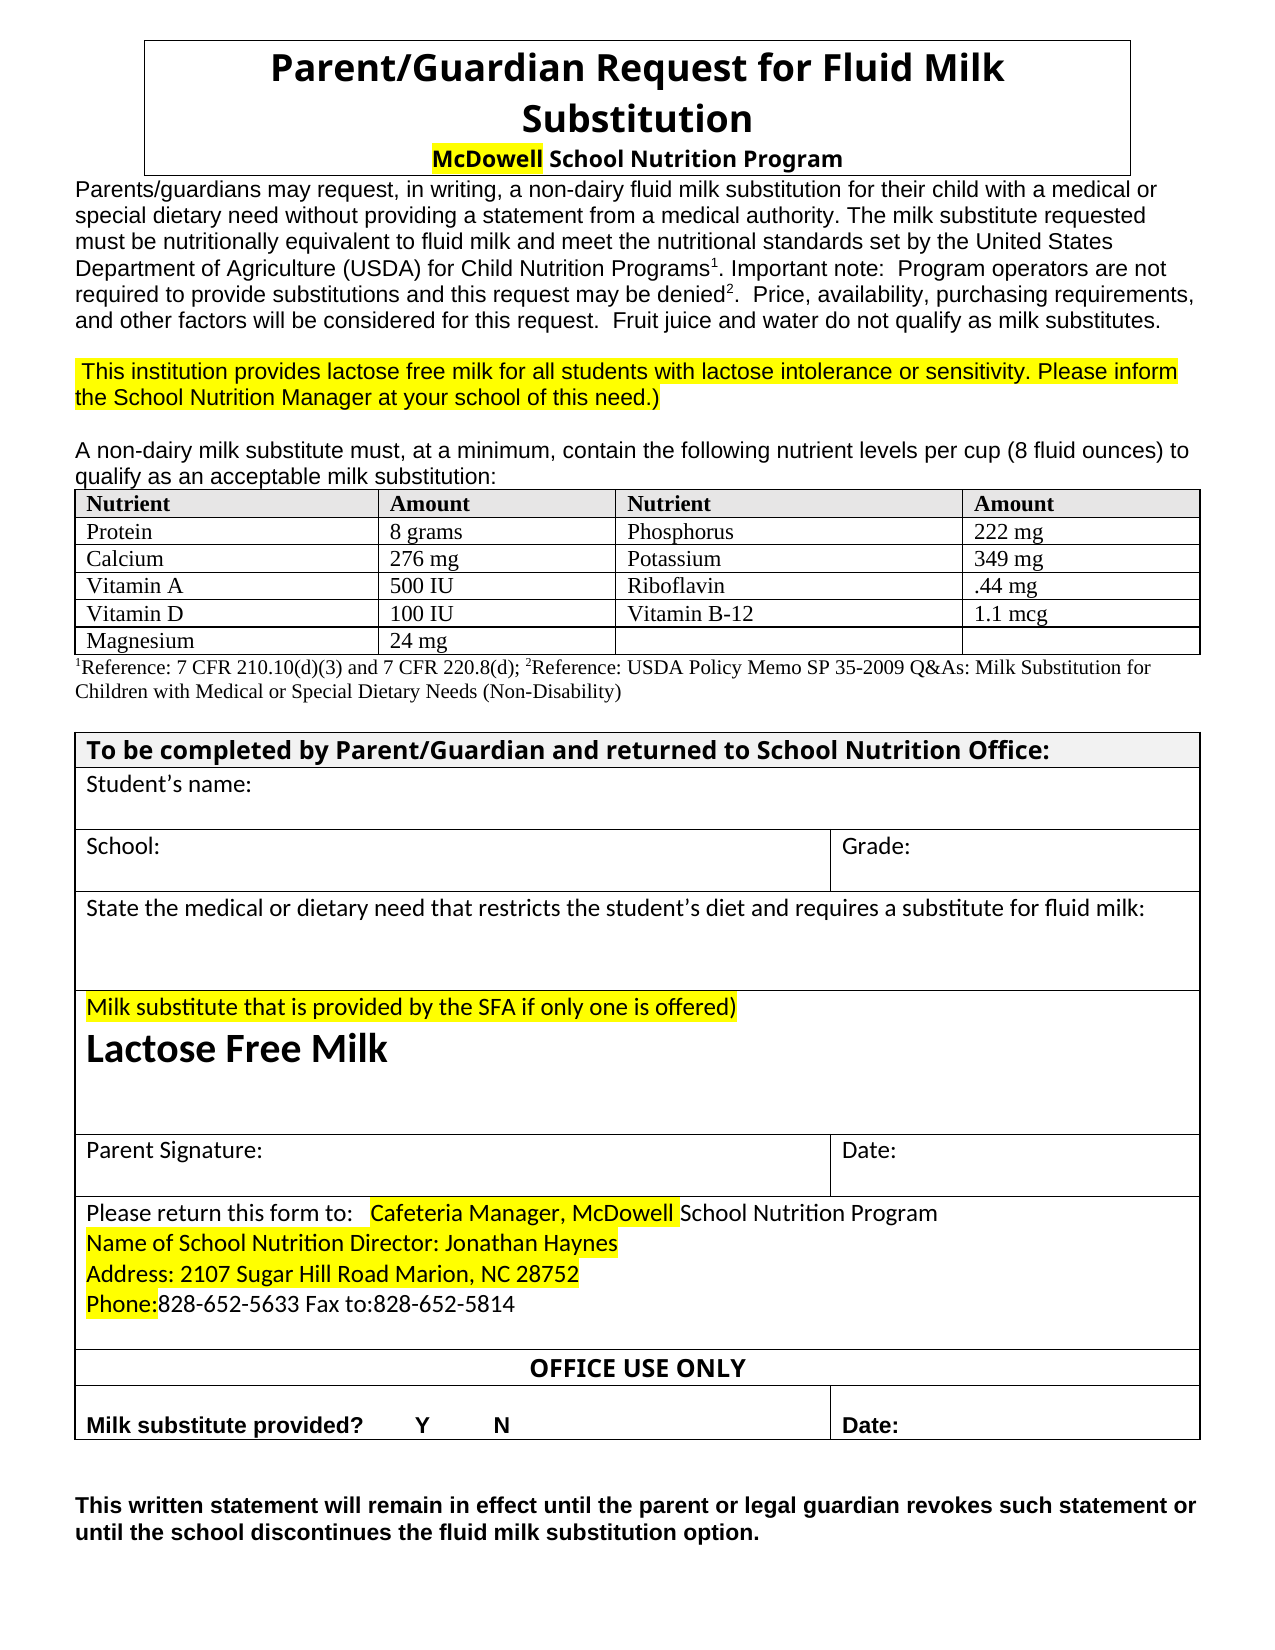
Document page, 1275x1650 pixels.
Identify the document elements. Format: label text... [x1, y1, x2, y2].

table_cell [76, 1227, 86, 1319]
table_cell [963, 628, 1199, 654]
table_cell 1.1 mcg [963, 600, 1199, 626]
table_header To be completed by Parent/Guardian and returned to School Nutrition Office: [76, 733, 1199, 767]
table_cell Milk substitute provided? Y N [76, 1386, 830, 1439]
table_cell Phosphorus [616, 518, 962, 544]
text 1Reference: 7 CFR 210.10(d)(3) and 7 CFR 220.8(d); 2Reference: USDA Policy Memo SP 35-2009 Q&As: Milk Substitution for Children with Medical or Special Dietary Needs (Non-Disability) [75, 655, 1200, 703]
table_cell Please return this form to: Cafeteria Manager, McDowell School Nutrition Program [76, 1197, 370, 1227]
table_cell Vitamin D [76, 600, 378, 626]
table_cell .44 mg [963, 573, 1199, 599]
table_cell 24 mg [379, 628, 615, 654]
table_cell Please return this form to: Cafeteria Manager, McDowell School Nutrition Program [680, 1197, 1199, 1227]
table_cell Riboflavin [616, 573, 962, 599]
table_cell Magnesium [76, 628, 378, 654]
table_cell 100 IU [379, 600, 615, 626]
table_cell Name of School Nutrition Director: Jonathan Haynes Address: 2107 Sugar Hill Road Marion, NC 28752 Phone:828-652-5633 Fax to:828-652-5814 [158, 1227, 1199, 1319]
table_cell Vitamin A [76, 573, 378, 599]
table_cell OFFICE USE ONLY [76, 1350, 1199, 1385]
table_header Amount [379, 490, 615, 517]
table_cell 500 IU [379, 573, 615, 599]
table_cell [76, 1319, 1199, 1349]
table_header Nutrient [76, 490, 378, 517]
table_header Nutrient [616, 490, 962, 517]
table_cell Student’s name: [76, 768, 1199, 829]
table_cell Milk substitute that is provided by the SFA if only one is offered) Lactose Free Milk [76, 991, 1199, 1134]
table_cell 276 mg [379, 545, 615, 572]
table_cell State the medical or dietary need that restricts the student’s diet and requires a substitute for fluid milk: [76, 892, 1199, 990]
table_cell Potassium [616, 545, 962, 572]
text A non-dairy milk substitute must, at a minimum, contain the following nutrient levels per cup (8 fluid ounces) to qualify as an acceptable milk substitution: [75, 437, 1200, 489]
text This written statement will remain in effect until the parent or legal guardian revokes such statement or until the school discontinues the fluid milk substitution option. [75, 1492, 1200, 1545]
table_cell Date: [831, 1386, 1199, 1439]
table_cell Grade: [831, 830, 1199, 891]
table_cell Calcium [76, 545, 378, 572]
table_cell Protein [76, 518, 378, 544]
text This institution provides lactose free milk for all students with lactose intolerance or sensitivity. Please inform the School Nutrition Manager at your school of this need.) [660, 358, 1200, 410]
table_header Parent/Guardian Request for Fluid Milk Substitution McDowell School Nutrition Program [145, 41, 1130, 174]
table_cell Vitamin B-12 [616, 600, 962, 626]
table_cell [616, 628, 962, 654]
table_cell Date: [831, 1135, 1199, 1196]
table_cell Parent Signature: [76, 1135, 830, 1196]
table_cell 222 mg [963, 518, 1199, 544]
text Parents/guardians may request, in writing, a non-dairy fluid milk substitution for their child with a medical or special dietary need without providing a statement from a medical authority. The milk substitute requested must be nutritionally equivalent to fluid milk and meet the nutritional standards set by the United States Department of Agriculture (USDA) for Child Nutrition Programs1. Important note: Program operators are not required to provide substitutions and this request may be denied2. Price, availability, purchasing requirements, and other factors will be considered for this request. Fruit juice and water do not qualify as milk substitutes. [75, 128, 1200, 334]
table_cell 8 grams [379, 518, 615, 544]
table_cell School: [76, 830, 830, 891]
table_cell 349 mg [963, 545, 1199, 572]
table_header Amount [963, 490, 1199, 517]
